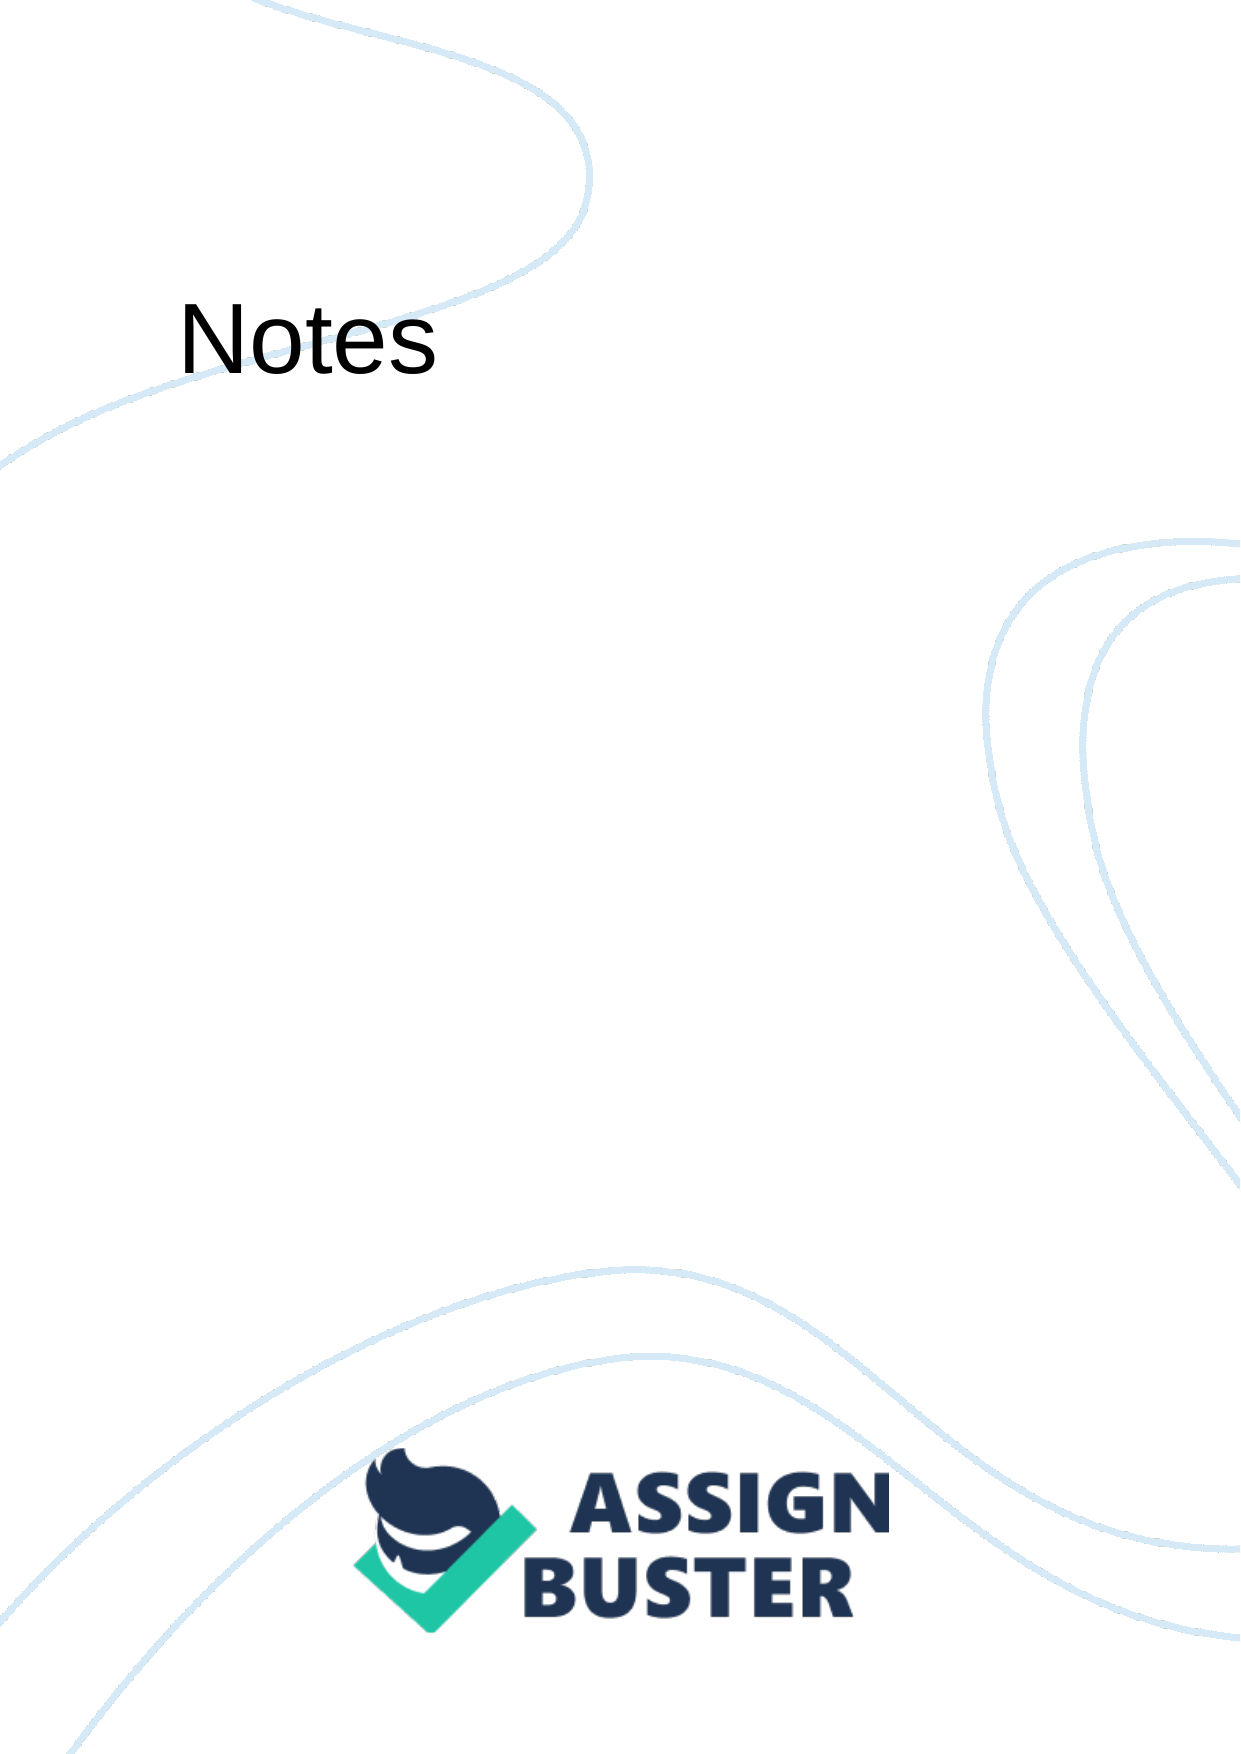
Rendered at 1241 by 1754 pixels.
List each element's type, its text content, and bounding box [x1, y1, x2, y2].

subtitle Notes [177, 279, 1152, 394]
picture [0, 0, 1241, 1754]
